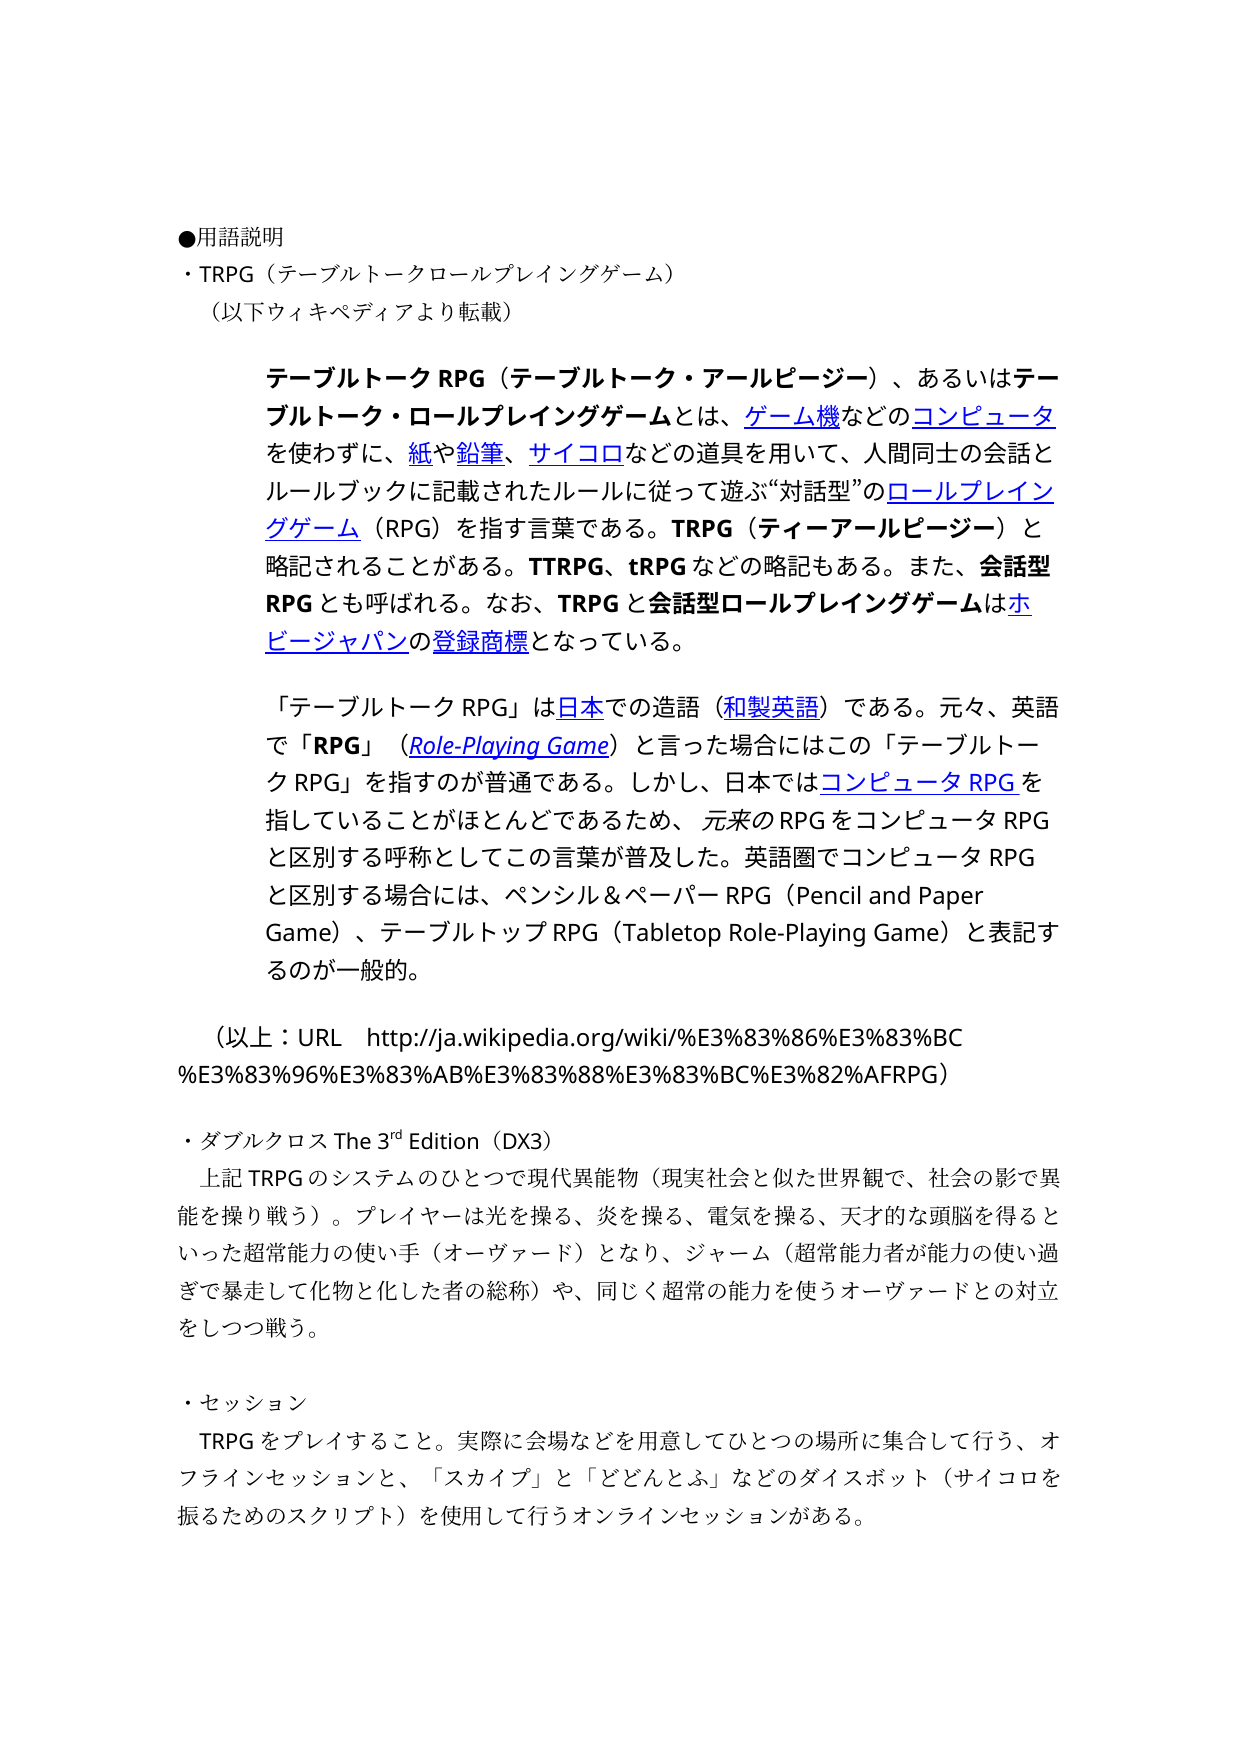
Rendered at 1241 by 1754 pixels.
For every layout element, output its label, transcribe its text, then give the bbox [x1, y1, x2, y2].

text ●用語説明 [177, 217, 1063, 254]
text テーブルトークRPG（テーブルトーク・アールピージー）、あるいはテーブルトーク・ロールプレイングゲームとは、ゲーム機などのコンピュータを使わずに、紙や鉛筆、サイコロなどの道具を用いて、人間同士の会話とルールブックに記載されたルールに従って遊ぶ“対話型”のロールプレイングゲーム（RPG）を指す言葉である。TRPG（ティーアールピージー）と略記されることがある。TTRPG、tRPGなどの略記もある。また、会話型RPGとも呼ばれる。なお、TRPGと会話型ロールプレイングゲームはホビージャパンの登録商標となっている。 [265, 358, 1063, 658]
text ・TRPG（テーブルトークロールプレイングゲーム） [177, 254, 1063, 292]
text （以上：URL http://ja.wikipedia.org/wiki/%E3%83%86%E3%83%BC%E3%83%96%E3%83%AB%E3%83%88%E3%83%BC%E3%82%AFRPG） [177, 1017, 1063, 1092]
text （以下ウィキペディアより転載） [177, 292, 1063, 329]
text 上記TRPGのシステムのひとつで現代異能物（現実社会と似た世界観で、社会の影で異能を操り戦う）。プレイヤーは光を操る、炎を操る、電気を操る、天才的な頭脳を得るといった超常能力の使い手（オーヴァード）となり、ジャーム（超常能力者が能力の使い過ぎで暴走して化物と化した者の総称）や、同じく超常の能力を使うオーヴァードとの対立をしつつ戦う。 [177, 1158, 1063, 1346]
text ・セッション [177, 1383, 1063, 1421]
text 「テーブルトークRPG」は日本での造語（和製英語）である。元々、英語で「RPG」（Role-Playing Game）と言った場合にはこの「テーブルトークRPG」を指すのが普通である。しかし、日本ではコンピュータRPGを指していることがほとんどであるため、 元来の RPGをコンピュータRPGと区別する呼称としてこの言葉が普及した。英語圏でコンピュータRPGと区別する場合には、ペンシル＆ペーパーRPG（Pencil and Paper Game）、テーブルトップRPG（Tabletop Role-Playing Game）と表記するのが一般的。 [265, 688, 1063, 988]
text TRPGをプレイすること。実際に会場などを用意してひとつの場所に集合して行う、オフラインセッションと、「スカイプ」と「どどんとふ」などのダイスボット（サイコロを振るためのスクリプト）を使用して行うオンラインセッションがある。 [177, 1421, 1063, 1533]
text ・ダブルクロスThe 3rd Edition（DX3） [177, 1121, 1063, 1158]
